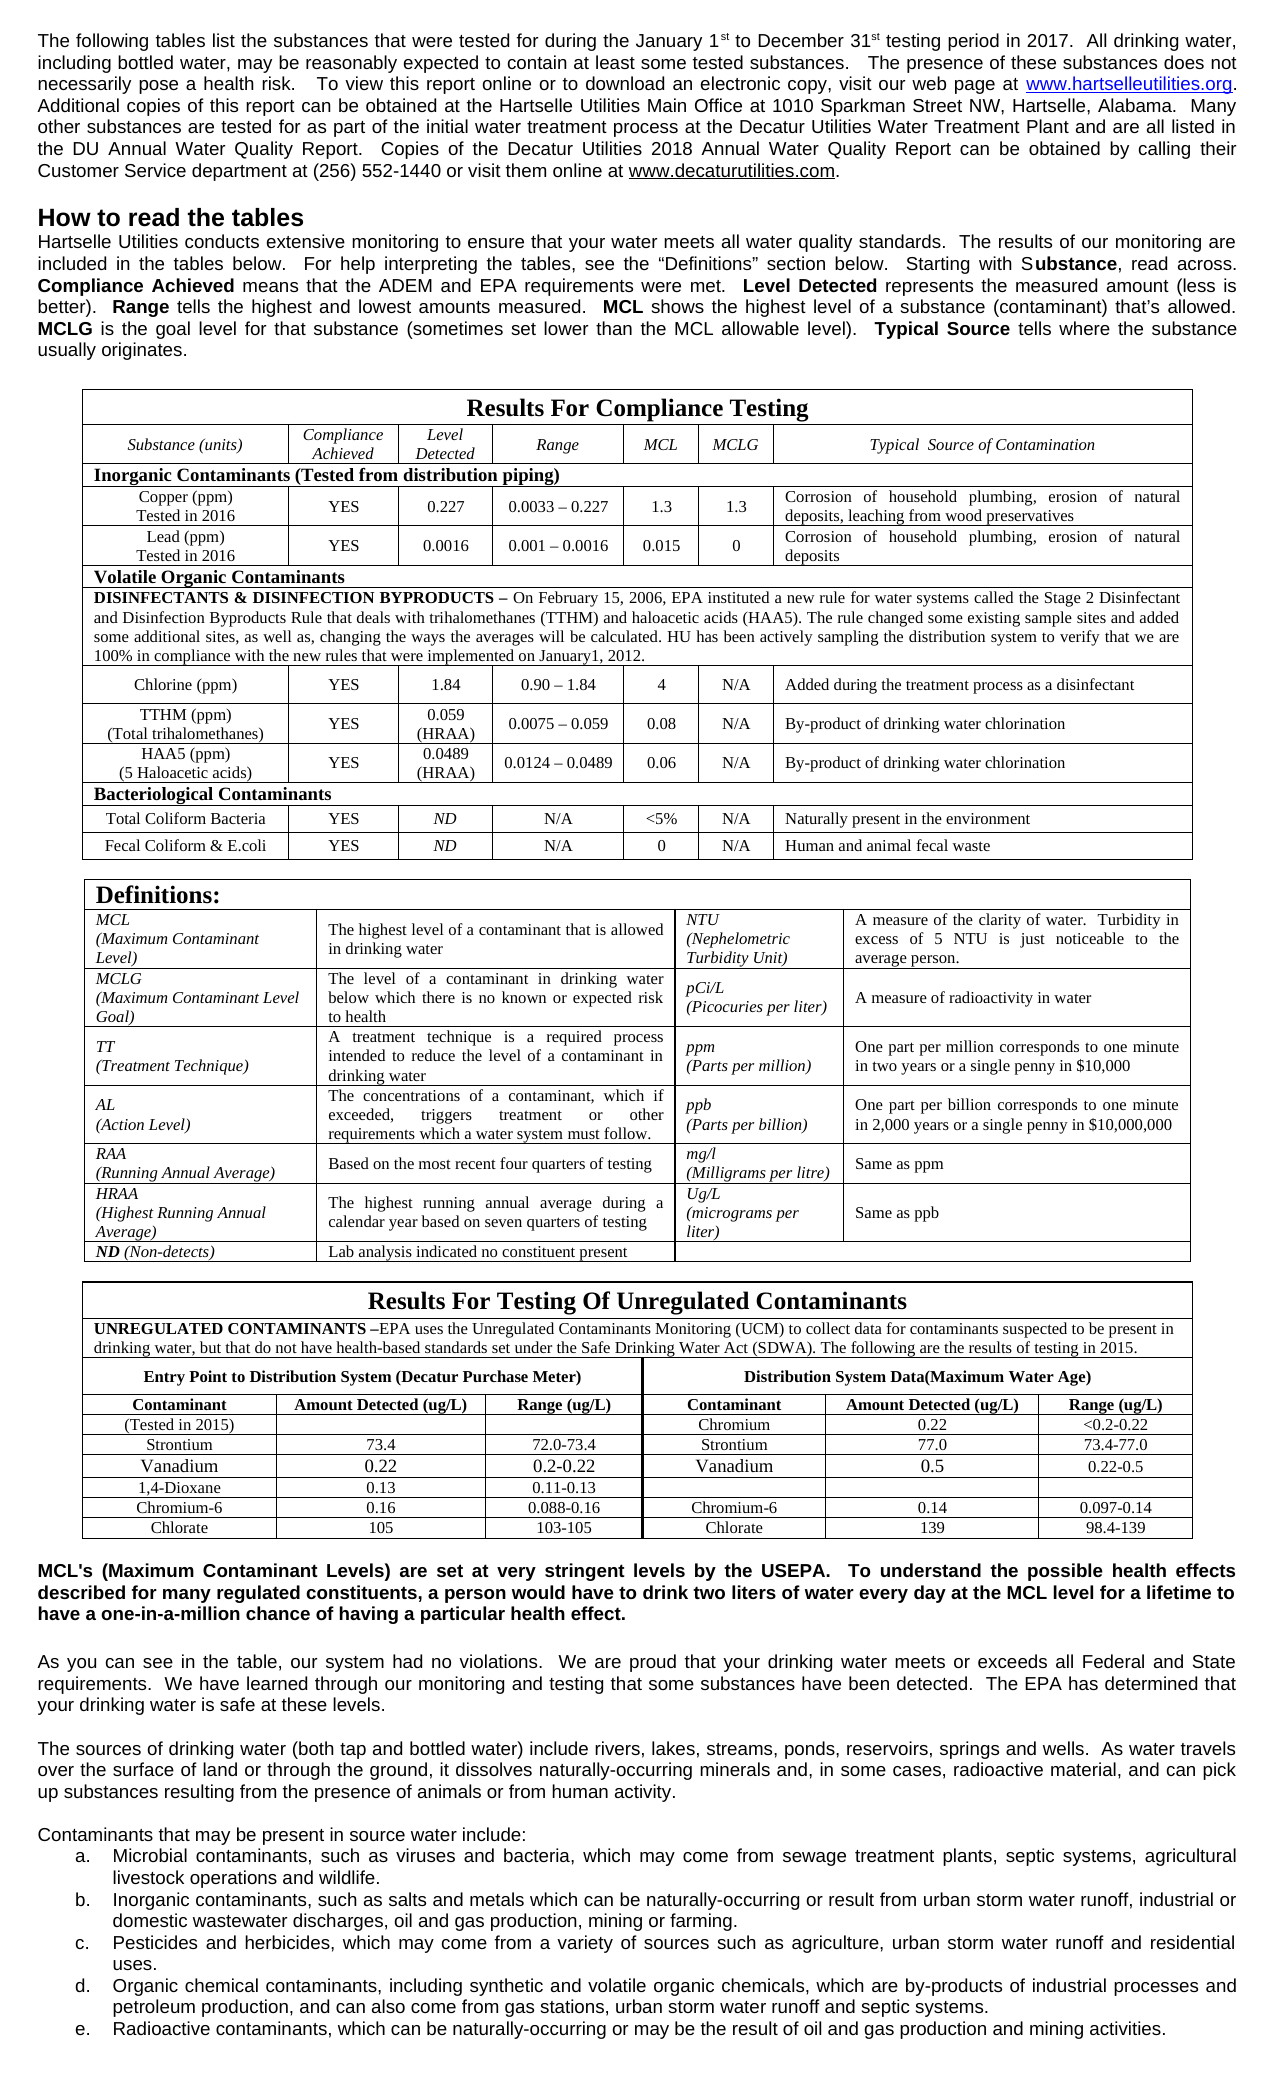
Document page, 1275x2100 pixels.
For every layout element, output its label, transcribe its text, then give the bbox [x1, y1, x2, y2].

table_cell 0.0075 – 0.059 [493, 704, 623, 743]
text Contaminants that may be present in source water include: [37, 1824, 1237, 1845]
table_cell YES [289, 806, 398, 832]
table_cell 139 [826, 1518, 1038, 1537]
table_cell 0.14 [826, 1498, 1038, 1517]
table_cell TT (Treatment Technique) [85, 1027, 316, 1084]
text The following tables list the substances that were tested for during the January 1st to December 31st testing period in 2017. All drinking water, including bottled water, may be reasonably expected to contain at least some tested substances. The presence of these substances does not necessarily pose a health risk. To view this report online or to download an electronic copy, visit our web page at www.hartselleutilities.org. Additional copies of this report can be obtained at the Hartselle Utilities Main Office at 1010 Sparkman Street NW, Hartselle, Alabama. Many other substances are tested for as part of the initial water treatment process at the Decatur Utilities Water Treatment Plant and are all listed in the DU Annual Water Quality Report. Copies of the Decatur Utilities 2018 Annual Water Quality Report can be obtained by calling their Customer Service department at (256) 552-1440 or visit them online at www.decaturutilities.com. [37, 30, 1237, 181]
table_cell 0.0124 – 0.0489 [493, 744, 623, 782]
table_cell 0.22-0.5 [1039, 1455, 1192, 1477]
table_cell Vanadium [644, 1455, 825, 1477]
table_cell 0.08 [624, 704, 698, 743]
table_cell N/A [699, 666, 773, 703]
table_cell Same as ppb [844, 1184, 1190, 1241]
table_cell YES [289, 526, 398, 565]
table_cell pCi/L (Picocuries per liter) [676, 969, 843, 1026]
table_cell Corrosion of household plumbing, erosion of natural deposits, leaching from wood preservatives [774, 487, 1192, 525]
table_cell Inorganic Contaminants (Tested from distribution piping) [83, 464, 1192, 486]
list Inorganic contaminants, such as salts and metals which can be naturally-occurring or result from urban storm water runoff, industrial or domestic wastewater discharges, oil and gas production, mining or farming. [75, 1888, 1237, 1931]
table_cell Amount Detected (ug/L) [277, 1395, 485, 1414]
text The sources of drinking water (both tap and bottled water) include rivers, lakes, streams, ponds, reservoirs, springs and wells. As water travels over the surface of land or through the ground, it dissolves naturally-occurring minerals and, in some cases, radioactive material, and can pick up substances resulting from the presence of animals or from human activity. [37, 1737, 1237, 1802]
table_cell 73.4 [277, 1435, 485, 1454]
table_cell MCL (Maximum Contaminant Level) [85, 910, 316, 967]
table_cell Chlorine (ppm) [83, 666, 288, 703]
table_cell 0 [699, 526, 773, 565]
table_cell Added during the treatment process as a disinfectant [774, 666, 1192, 703]
table_cell 0.0033 – 0.227 [493, 487, 623, 525]
table_cell 0.13 [277, 1478, 485, 1497]
table_cell NTU (Nephelometric Turbidity Unit) [676, 910, 843, 967]
table_cell Contaminant [644, 1395, 825, 1414]
table_cell 0.015 [624, 526, 698, 565]
table_cell 77.0 [826, 1435, 1038, 1454]
table_cell N/A [699, 704, 773, 743]
table_cell 0.227 [399, 487, 492, 525]
table_cell Copper (ppm) Tested in 2016 [83, 487, 288, 525]
table_cell Chromium [644, 1415, 825, 1434]
table_cell N/A [699, 744, 773, 782]
table_cell Range [493, 425, 623, 463]
table_cell [1039, 1478, 1192, 1497]
table_cell 1.3 [624, 487, 698, 525]
table_cell 0.0016 [399, 526, 492, 565]
table_cell 1,4-Dioxane [83, 1478, 276, 1497]
table_cell <5% [624, 806, 698, 832]
table_cell Chromium-6 [644, 1498, 825, 1517]
table_cell 4 [624, 666, 698, 703]
table_cell 0.0489 (HRAA) [399, 744, 492, 782]
table_cell [644, 1478, 825, 1497]
list Pesticides and herbicides, which may come from a variety of sources such as agriculture, urban storm water runoff and residential uses. [75, 1931, 1237, 1974]
table_cell The highest level of a contaminant that is allowed in drinking water [317, 910, 674, 967]
table_cell One part per million corresponds to one minute in two years or a single penny in $10,000 [844, 1027, 1190, 1084]
table_cell MCLG (Maximum Contaminant Level Goal) [85, 969, 316, 1026]
table_cell [277, 1415, 485, 1434]
table_cell Same as ppm [844, 1144, 1190, 1182]
table_cell <0.2-0.22 [1039, 1415, 1192, 1434]
table_cell Substance (units) [83, 425, 288, 463]
table_header Results For Compliance Testing [83, 390, 1192, 424]
table_cell ND [399, 806, 492, 832]
table_cell UNREGULATED CONTAMINANTS –EPA uses the Unregulated Contaminants Monitoring (UCM) to collect data for contaminants suspected to be present in drinking water, but that do not have health-based standards set under the Safe Drinking Water Act (SDWA). The following are the results of testing in 2015. [83, 1319, 1192, 1357]
list Radioactive contaminants, which can be naturally-occurring or may be the result of oil and gas production and mining activities. [75, 2018, 1237, 2039]
table_cell DISINFECTANTS & DISINFECTION BYPRODUCTS – On February 15, 2006, EPA instituted a new rule for water systems called the Stage 2 Disinfectant and Disinfection Byproducts Rule that deals with trihalomethanes (TTHM) and haloacetic acids (HAA5). The rule changed some existing sample sites and added some additional sites, as well as, changing the ways the averages will be calculated. HU has been actively sampling the distribution system to verify that we are 100% in compliance with the new rules that were implemented on January1, 2012. [83, 588, 1192, 665]
table_cell mg/l (Milligrams per litre) [676, 1144, 843, 1182]
table_cell A measure of radioactivity in water [844, 969, 1190, 1026]
table_cell YES [289, 744, 398, 782]
table_cell Strontium [83, 1435, 276, 1454]
table_cell Range (ug/L) [486, 1395, 641, 1414]
table_cell By-product of drinking water chlorination [774, 704, 1192, 743]
table_header Results For Testing Of Unregulated Contaminants [83, 1283, 1192, 1318]
table_cell Typical Source of Contamination [774, 425, 1192, 463]
table_cell 0.16 [277, 1498, 485, 1517]
table_cell [676, 1242, 1190, 1261]
table_cell Ug/L (micrograms per liter) [676, 1184, 843, 1241]
table_cell Range (ug/L) [1039, 1395, 1192, 1414]
table_cell 0.22 [826, 1415, 1038, 1434]
table_cell 0.2-0.22 [486, 1455, 641, 1477]
text Hartselle Utilities conducts extensive monitoring to ensure that your water meets all water quality standards. The results of our monitoring are included in the tables below. For help interpreting the tables, see the “Definitions” section below. Starting with Substance, read across. Compliance Achieved means that the ADEM and EPA requirements were met. Level Detected represents the measured amount (less is better). Range tells the highest and lowest amounts measured. MCL shows the highest level of a substance (contaminant) that’s allowed. MCLG is the goal level for that substance (sometimes set lower than the MCL allowable level). Typical Source tells where the substance usually originates. [37, 231, 1237, 361]
table_cell N/A [493, 806, 623, 832]
table_cell 0.11-0.13 [486, 1478, 641, 1497]
table_cell HAA5 (ppm) (5 Haloacetic acids) [83, 744, 288, 782]
table_cell 0.90 – 1.84 [493, 666, 623, 703]
table_cell Contaminant [83, 1395, 276, 1414]
table_cell 0 [624, 833, 698, 859]
table_cell MCL [624, 425, 698, 463]
table_cell The level of a contaminant in drinking water below which there is no known or expected risk to health [317, 969, 674, 1026]
table_cell Chlorate [83, 1518, 276, 1537]
table_cell Bacteriological Contaminants [83, 783, 1192, 805]
table_cell Based on the most recent four quarters of testing [317, 1144, 674, 1182]
table_cell (Action Level) [85, 1086, 316, 1143]
table_cell 1.84 [399, 666, 492, 703]
table_cell Level Detected [399, 425, 492, 463]
table_cell ppb (Parts per billion) [676, 1086, 843, 1143]
table_cell MCLG [699, 425, 773, 463]
table_cell Compliance Achieved [289, 425, 398, 463]
table_cell Lab analysis indicated no constituent present [317, 1242, 674, 1261]
table_cell ND (Non-detects) [85, 1242, 316, 1261]
table_cell Corrosion of household plumbing, erosion of natural deposits [774, 526, 1192, 565]
list Organic chemical contaminants, including synthetic and volatile organic chemicals, which are by-products of industrial processes and petroleum production, and can also come from gas stations, urban storm water runoff and septic systems. [75, 1974, 1237, 2018]
table_cell 0.5 [826, 1455, 1038, 1477]
table_cell Volatile Organic Contaminants [83, 566, 1192, 587]
table_cell By-product of drinking water chlorination [774, 744, 1192, 782]
table_header Definitions: [85, 880, 1190, 909]
table_cell Strontium [644, 1435, 825, 1454]
table_cell 0.059 (HRAA) [399, 704, 492, 743]
list Microbial contaminants, such as viruses and bacteria, which may come from sewage treatment plants, septic systems, agricultural livestock operations and wildlife. [75, 1845, 1237, 1888]
table_cell A measure of the clarity of water. Turbidity in excess of 5 NTU is just noticeable to the average person. [844, 910, 1190, 967]
table_cell HRAA (Highest Running Annual Average) [85, 1184, 316, 1241]
table_cell The concentrations of a contaminant, which if exceeded, triggers treatment or other requirements which a water system must follow. [317, 1086, 674, 1143]
table_cell 103-105 [486, 1518, 641, 1537]
table_cell (Tested in 2015) [83, 1415, 276, 1434]
table_cell 0.097-0.14 [1039, 1498, 1192, 1517]
table_cell ppm (Parts per million) [676, 1027, 843, 1084]
table_cell YES [289, 704, 398, 743]
table_cell 73.4-77.0 [1039, 1435, 1192, 1454]
table_cell N/A [493, 833, 623, 859]
text As you can see in the table, our system had no violations. We are proud that your drinking water meets or exceeds all Federal and State requirements. We have learned through our monitoring and testing that some substances have been detected. The EPA has determined that your drinking water is safe at these levels. [37, 1651, 1237, 1716]
table_cell ND [399, 833, 492, 859]
table_cell One part per billion corresponds to one minute in 2,000 years or a single penny in $10,000,000 [844, 1086, 1190, 1143]
table_cell Naturally present in the environment [774, 806, 1192, 832]
table_cell YES [289, 833, 398, 859]
table_cell [486, 1415, 641, 1434]
table_cell Vanadium [83, 1455, 276, 1477]
table_cell 0.06 [624, 744, 698, 782]
table_cell Lead (ppm) Tested in 2016 [83, 526, 288, 565]
table_cell A treatment technique is a required process intended to reduce the level of a contaminant in drinking water [317, 1027, 674, 1084]
table_cell TTHM (ppm) (Total trihalomethanes) [83, 704, 288, 743]
table_cell Entry Point to Distribution System (Decatur Purchase Meter) [83, 1358, 641, 1394]
table_cell 105 [277, 1518, 485, 1537]
table_cell N/A [699, 833, 773, 859]
table_cell 1.3 [699, 487, 773, 525]
table_cell Chlorate [644, 1518, 825, 1537]
table_cell Distribution System Data(Maximum Water Age) [644, 1358, 1192, 1394]
table_cell Total Coliform Bacteria [83, 806, 288, 832]
table_cell Human and animal fecal waste [774, 833, 1192, 859]
table_cell 0.22 [277, 1455, 485, 1477]
table_cell YES [289, 666, 398, 703]
text MCL's (Maximum Contaminant Levels) are set at very stringent levels by the USEPA. To understand the possible health effects described for many regulated constituents, a person would have to drink two liters of water every day at the MCL level for a lifetime to have a one-in-a-million chance of having a particular health effect. [37, 1560, 1237, 1625]
table_cell 98.4-139 [1039, 1518, 1192, 1537]
table_cell Chromium-6 [83, 1498, 276, 1517]
table_cell 72.0-73.4 [486, 1435, 641, 1454]
table_cell The highest running annual average during a calendar year based on seven quarters of testing [317, 1184, 674, 1241]
table_cell [826, 1478, 1038, 1497]
table_cell 0.001 – 0.0016 [493, 526, 623, 565]
table_cell YES [289, 487, 398, 525]
table_cell Amount Detected (ug/L) [826, 1395, 1038, 1414]
table_cell RAA (Running Annual Average) [85, 1144, 316, 1182]
table_cell 0.088-0.16 [486, 1498, 641, 1517]
table_cell Fecal Coliform & E.coli [83, 833, 288, 859]
text How to read the tables [37, 202, 1237, 231]
table_cell N/A [699, 806, 773, 832]
